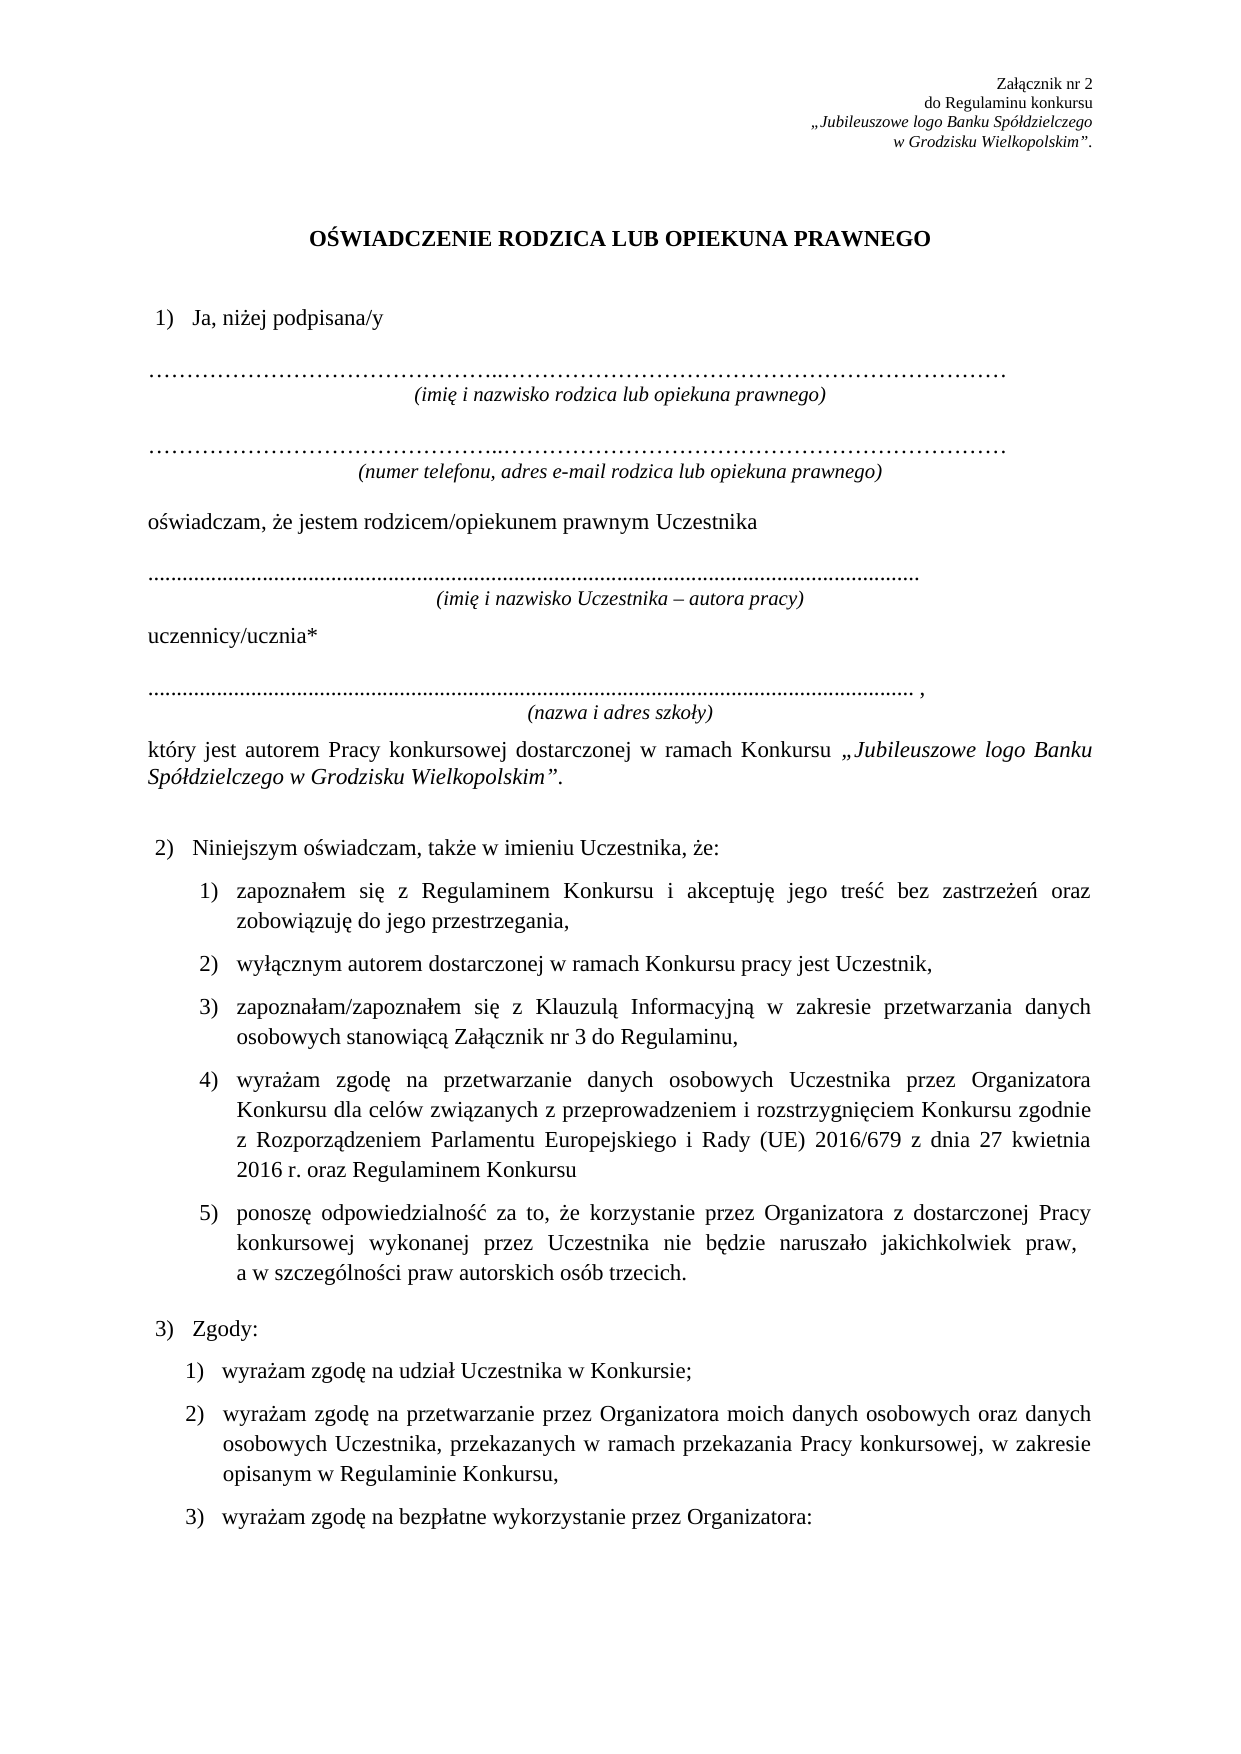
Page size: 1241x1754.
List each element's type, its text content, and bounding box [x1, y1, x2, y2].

list wyrażam zgodę na udział Uczestnika w Konkursie; [185, 1357, 1092, 1384]
text ...................................................................................................................................... , [148, 674, 1092, 700]
list Ja, niżej podpisana/y [154, 304, 1092, 331]
list wyłącznym autorem dostarczonej w ramach Konkursu pracy jest Uczestnik, [199, 950, 1092, 976]
text ....................................................................................................................................... [148, 559, 1092, 586]
list Niniejszym oświadczam, także w imieniu Uczestnika, że: [154, 834, 1092, 861]
list Zgody: [155, 1314, 1092, 1341]
list zapoznałem się z Regulaminem Konkursu i akceptuję jego treść bez zastrzeżeń oraz zobowiązuję do jego przestrzegania, [199, 877, 1092, 934]
text (numer telefonu, adres e-mail rodzica lub opiekuna prawnego) [148, 459, 1092, 483]
text oświadczam, że jestem rodzicem/opiekunem prawnym Uczestnika [148, 508, 1092, 534]
list zapoznałam/zapoznałem się z Klauzulą Informacyjną w zakresie przetwarzania danych osobowych stanowiącą Załącznik nr 3 do Regulaminu, [199, 993, 1092, 1049]
list wyrażam zgodę na bezpłatne wykorzystanie przez Organizatora: [185, 1503, 1092, 1529]
text (nazwa i adres szkoły) [148, 700, 1092, 724]
text ………………………………………..………………………………………………………… [148, 433, 1092, 459]
text OŚWIADCZENIE RODZICA LUB OPIEKUNA PRAWNEGO [148, 225, 1092, 252]
text (imię i nazwisko Uczestnika – autora pracy) [148, 586, 1092, 610]
text uczennicy/ucznia* [148, 622, 1092, 649]
list wyrażam zgodę na przetwarzanie przez Organizatora moich danych osobowych oraz danych osobowych Uczestnika, przekazanych w ramach przekazania Pracy konkursowej, w zakresie opisanym w Regulaminie Konkursu, [185, 1400, 1092, 1487]
list wyrażam zgodę na przetwarzanie danych osobowych Uczestnika przez Organizatora Konkursu dla celów związanych z przeprowadzeniem i rozstrzygnięciem Konkursu zgodnie z Rozporządzeniem Parlamentu Europejskiego i Rady (UE) 2016/679 z dnia 27 kwietnia 2016 r. oraz Regulaminem Konkursu [199, 1066, 1092, 1183]
list ponoszę odpowiedzialność za to, że korzystanie przez Organizatora z dostarczonej Pracy konkursowej wykonanej przez Uczestnika nie będzie naruszało jakichkolwiek praw, a w szczególności praw autorskich osób trzecich. [199, 1199, 1092, 1286]
text (imię i nazwisko rodzica lub opiekuna prawnego) [148, 382, 1092, 406]
text który jest autorem Pracy konkursowej dostarczonej w ramach Konkursu „Jubileuszowe logo Banku Spółdzielczego w Grodzisku Wielkopolskim”. [148, 737, 1092, 789]
text ………………………………………..………………………………………………………… [148, 356, 1092, 382]
